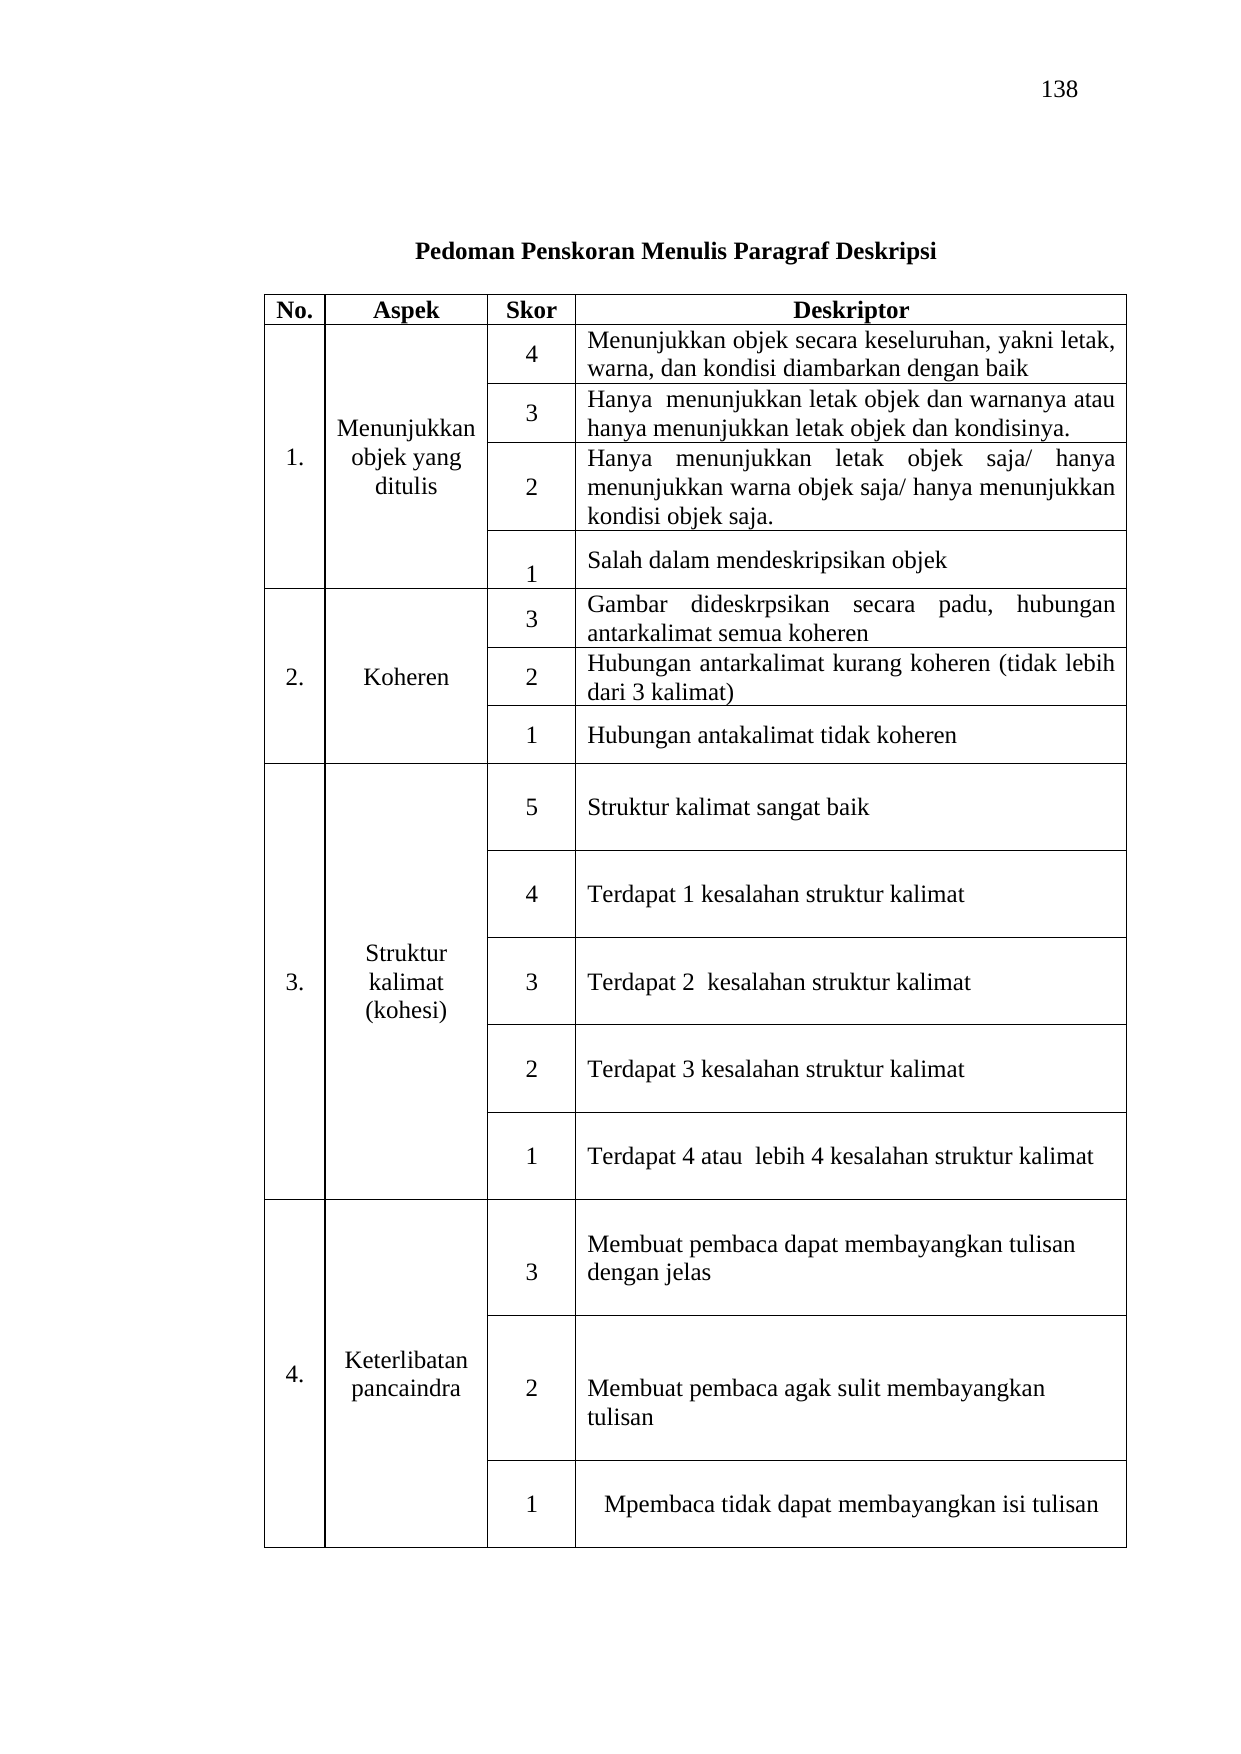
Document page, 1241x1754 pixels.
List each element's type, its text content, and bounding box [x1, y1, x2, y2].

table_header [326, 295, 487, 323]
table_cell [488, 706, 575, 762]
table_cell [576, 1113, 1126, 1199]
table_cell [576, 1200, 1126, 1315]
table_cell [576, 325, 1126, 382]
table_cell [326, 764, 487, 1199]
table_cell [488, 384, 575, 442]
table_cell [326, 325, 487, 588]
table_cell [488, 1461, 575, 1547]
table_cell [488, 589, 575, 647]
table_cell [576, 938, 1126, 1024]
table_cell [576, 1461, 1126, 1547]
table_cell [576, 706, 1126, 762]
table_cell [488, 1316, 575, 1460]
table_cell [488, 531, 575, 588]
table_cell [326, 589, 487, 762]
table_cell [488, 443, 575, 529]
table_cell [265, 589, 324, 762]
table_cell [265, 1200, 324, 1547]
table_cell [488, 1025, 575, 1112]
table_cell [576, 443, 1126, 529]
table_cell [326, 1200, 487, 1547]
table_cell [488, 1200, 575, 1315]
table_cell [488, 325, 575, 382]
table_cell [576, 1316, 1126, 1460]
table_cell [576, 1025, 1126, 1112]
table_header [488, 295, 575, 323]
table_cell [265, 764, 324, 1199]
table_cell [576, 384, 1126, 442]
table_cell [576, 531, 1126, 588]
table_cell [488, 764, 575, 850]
text Pedoman Penskoran Menulis Paragraf Deskripsi [236, 236, 1078, 265]
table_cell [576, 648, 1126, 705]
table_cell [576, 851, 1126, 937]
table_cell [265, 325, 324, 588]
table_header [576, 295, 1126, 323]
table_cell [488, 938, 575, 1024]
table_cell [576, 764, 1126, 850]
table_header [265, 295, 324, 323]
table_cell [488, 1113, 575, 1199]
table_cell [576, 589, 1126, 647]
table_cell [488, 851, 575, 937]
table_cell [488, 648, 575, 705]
